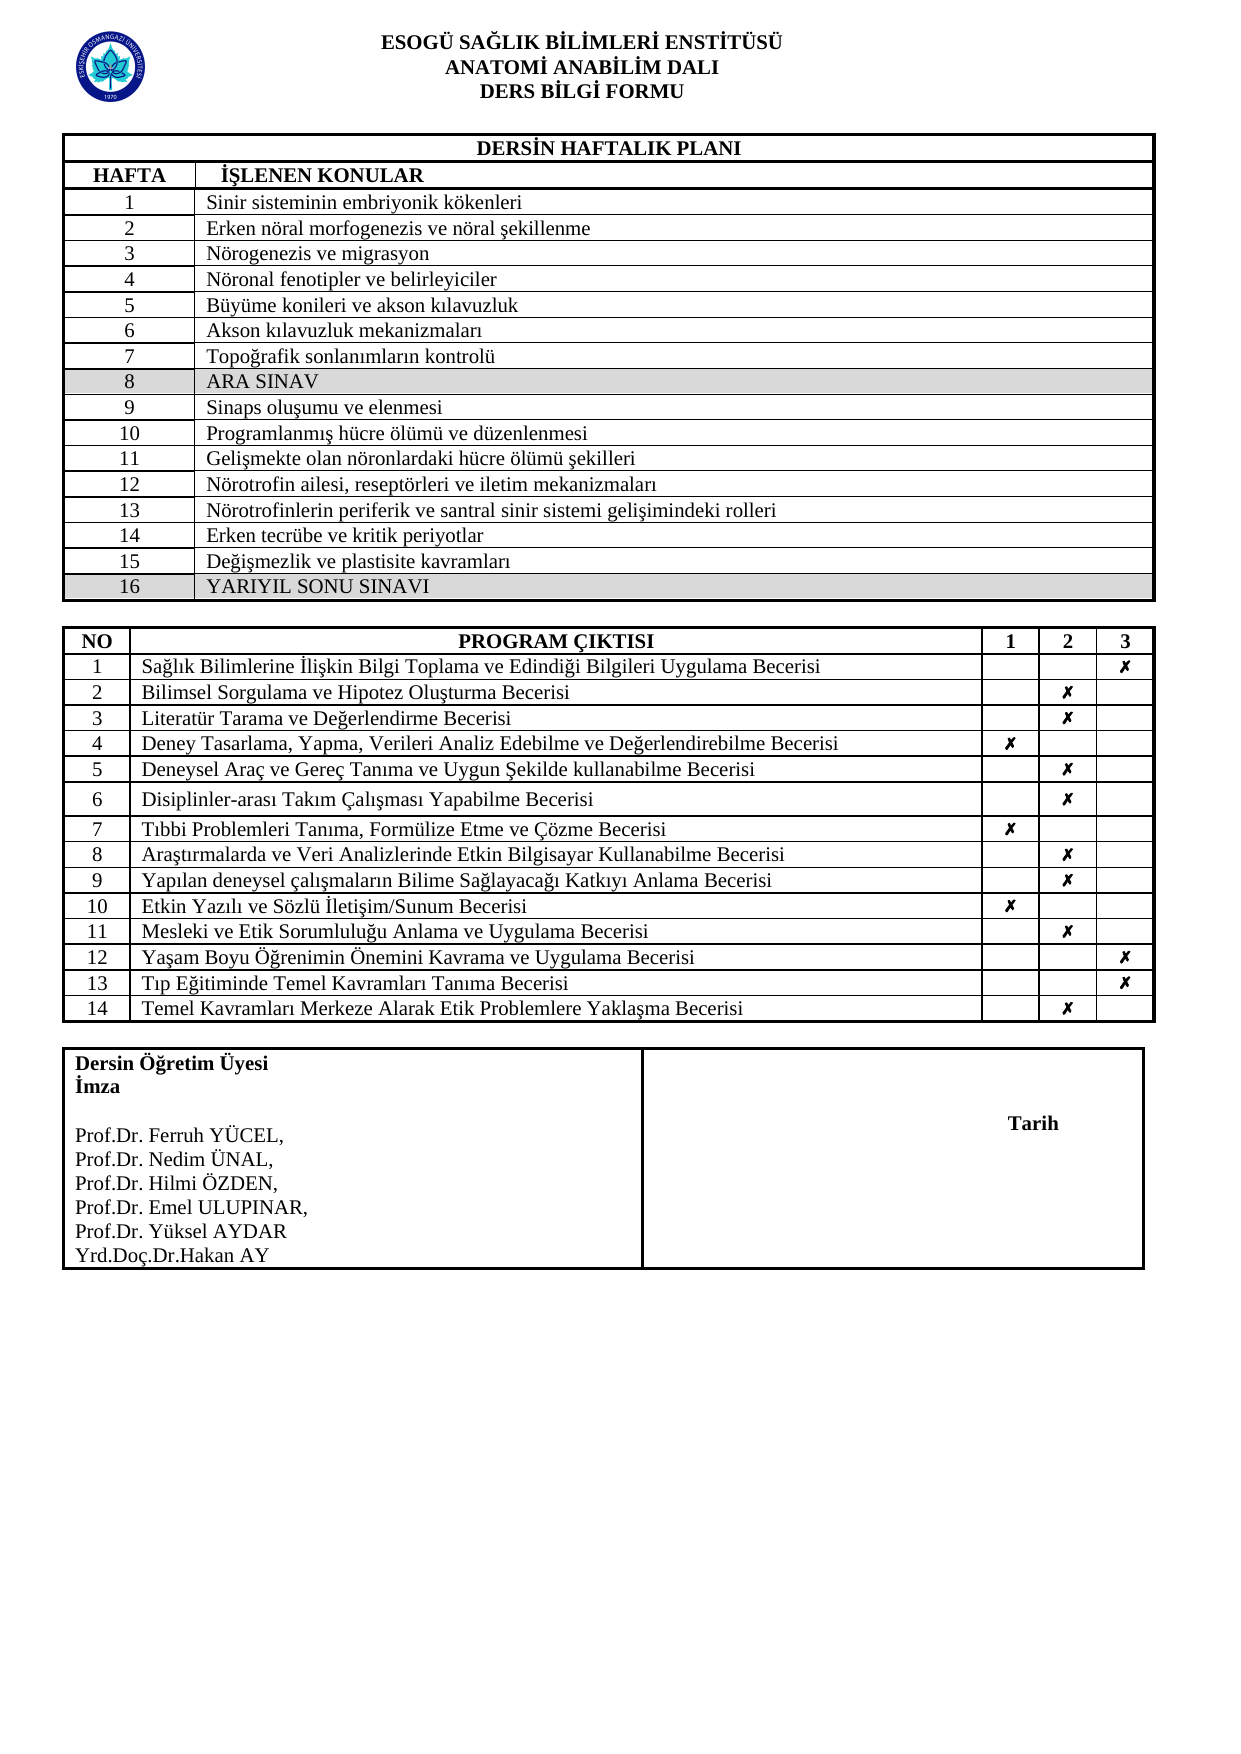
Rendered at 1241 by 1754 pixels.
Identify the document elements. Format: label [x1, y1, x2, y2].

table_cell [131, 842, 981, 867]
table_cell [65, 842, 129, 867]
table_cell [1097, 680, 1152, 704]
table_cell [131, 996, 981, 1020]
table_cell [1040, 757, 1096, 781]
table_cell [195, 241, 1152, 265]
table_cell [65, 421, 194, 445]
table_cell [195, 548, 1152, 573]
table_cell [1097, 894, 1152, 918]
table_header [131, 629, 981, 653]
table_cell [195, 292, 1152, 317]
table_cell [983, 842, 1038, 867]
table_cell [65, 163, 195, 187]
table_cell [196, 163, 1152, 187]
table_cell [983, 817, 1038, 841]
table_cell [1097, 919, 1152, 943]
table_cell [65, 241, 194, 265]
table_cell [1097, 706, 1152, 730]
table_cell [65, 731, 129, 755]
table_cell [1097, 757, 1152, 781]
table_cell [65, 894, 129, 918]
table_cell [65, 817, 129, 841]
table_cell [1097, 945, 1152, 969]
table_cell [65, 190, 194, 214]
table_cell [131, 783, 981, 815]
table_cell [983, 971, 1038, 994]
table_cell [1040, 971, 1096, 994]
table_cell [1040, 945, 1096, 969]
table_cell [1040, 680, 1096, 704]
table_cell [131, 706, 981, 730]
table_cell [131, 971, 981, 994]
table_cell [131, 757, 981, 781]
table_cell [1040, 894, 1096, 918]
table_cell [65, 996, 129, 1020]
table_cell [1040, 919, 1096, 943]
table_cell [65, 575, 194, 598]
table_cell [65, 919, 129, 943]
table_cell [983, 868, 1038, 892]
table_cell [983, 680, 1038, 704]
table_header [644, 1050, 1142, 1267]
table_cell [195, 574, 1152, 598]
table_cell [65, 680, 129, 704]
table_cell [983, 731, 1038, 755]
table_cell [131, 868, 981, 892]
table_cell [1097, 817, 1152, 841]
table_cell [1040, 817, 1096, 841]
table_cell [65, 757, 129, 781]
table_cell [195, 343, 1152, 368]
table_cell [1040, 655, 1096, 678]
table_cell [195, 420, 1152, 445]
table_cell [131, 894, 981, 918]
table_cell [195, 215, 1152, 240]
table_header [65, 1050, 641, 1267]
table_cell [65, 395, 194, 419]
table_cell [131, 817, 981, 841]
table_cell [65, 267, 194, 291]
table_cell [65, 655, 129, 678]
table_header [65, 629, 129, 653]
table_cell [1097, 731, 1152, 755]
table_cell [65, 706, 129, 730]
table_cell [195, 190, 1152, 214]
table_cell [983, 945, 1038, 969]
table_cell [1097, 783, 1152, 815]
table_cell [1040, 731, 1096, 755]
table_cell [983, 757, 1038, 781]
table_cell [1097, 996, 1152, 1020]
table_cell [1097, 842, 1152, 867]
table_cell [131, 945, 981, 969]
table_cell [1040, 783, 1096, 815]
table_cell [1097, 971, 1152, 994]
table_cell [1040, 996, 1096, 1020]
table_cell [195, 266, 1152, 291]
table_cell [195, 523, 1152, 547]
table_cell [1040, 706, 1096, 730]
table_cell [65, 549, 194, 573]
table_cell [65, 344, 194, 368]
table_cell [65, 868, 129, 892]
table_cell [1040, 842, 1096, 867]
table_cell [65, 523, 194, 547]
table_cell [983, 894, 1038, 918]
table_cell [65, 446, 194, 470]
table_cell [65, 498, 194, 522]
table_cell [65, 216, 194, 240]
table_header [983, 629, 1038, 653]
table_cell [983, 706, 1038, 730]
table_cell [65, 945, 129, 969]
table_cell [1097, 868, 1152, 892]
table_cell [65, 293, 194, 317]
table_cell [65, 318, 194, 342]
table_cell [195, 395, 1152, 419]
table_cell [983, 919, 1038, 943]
picture [75, 29, 146, 104]
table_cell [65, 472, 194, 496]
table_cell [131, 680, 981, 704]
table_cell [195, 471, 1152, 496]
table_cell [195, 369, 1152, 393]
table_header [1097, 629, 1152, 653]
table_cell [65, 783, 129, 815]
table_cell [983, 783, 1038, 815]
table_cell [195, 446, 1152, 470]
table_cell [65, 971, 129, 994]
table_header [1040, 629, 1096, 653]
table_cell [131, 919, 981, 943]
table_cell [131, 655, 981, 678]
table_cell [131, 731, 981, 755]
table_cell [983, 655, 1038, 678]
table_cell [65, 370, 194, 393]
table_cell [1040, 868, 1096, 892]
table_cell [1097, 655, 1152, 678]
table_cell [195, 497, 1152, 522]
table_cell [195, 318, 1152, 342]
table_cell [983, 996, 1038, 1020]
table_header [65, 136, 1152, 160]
